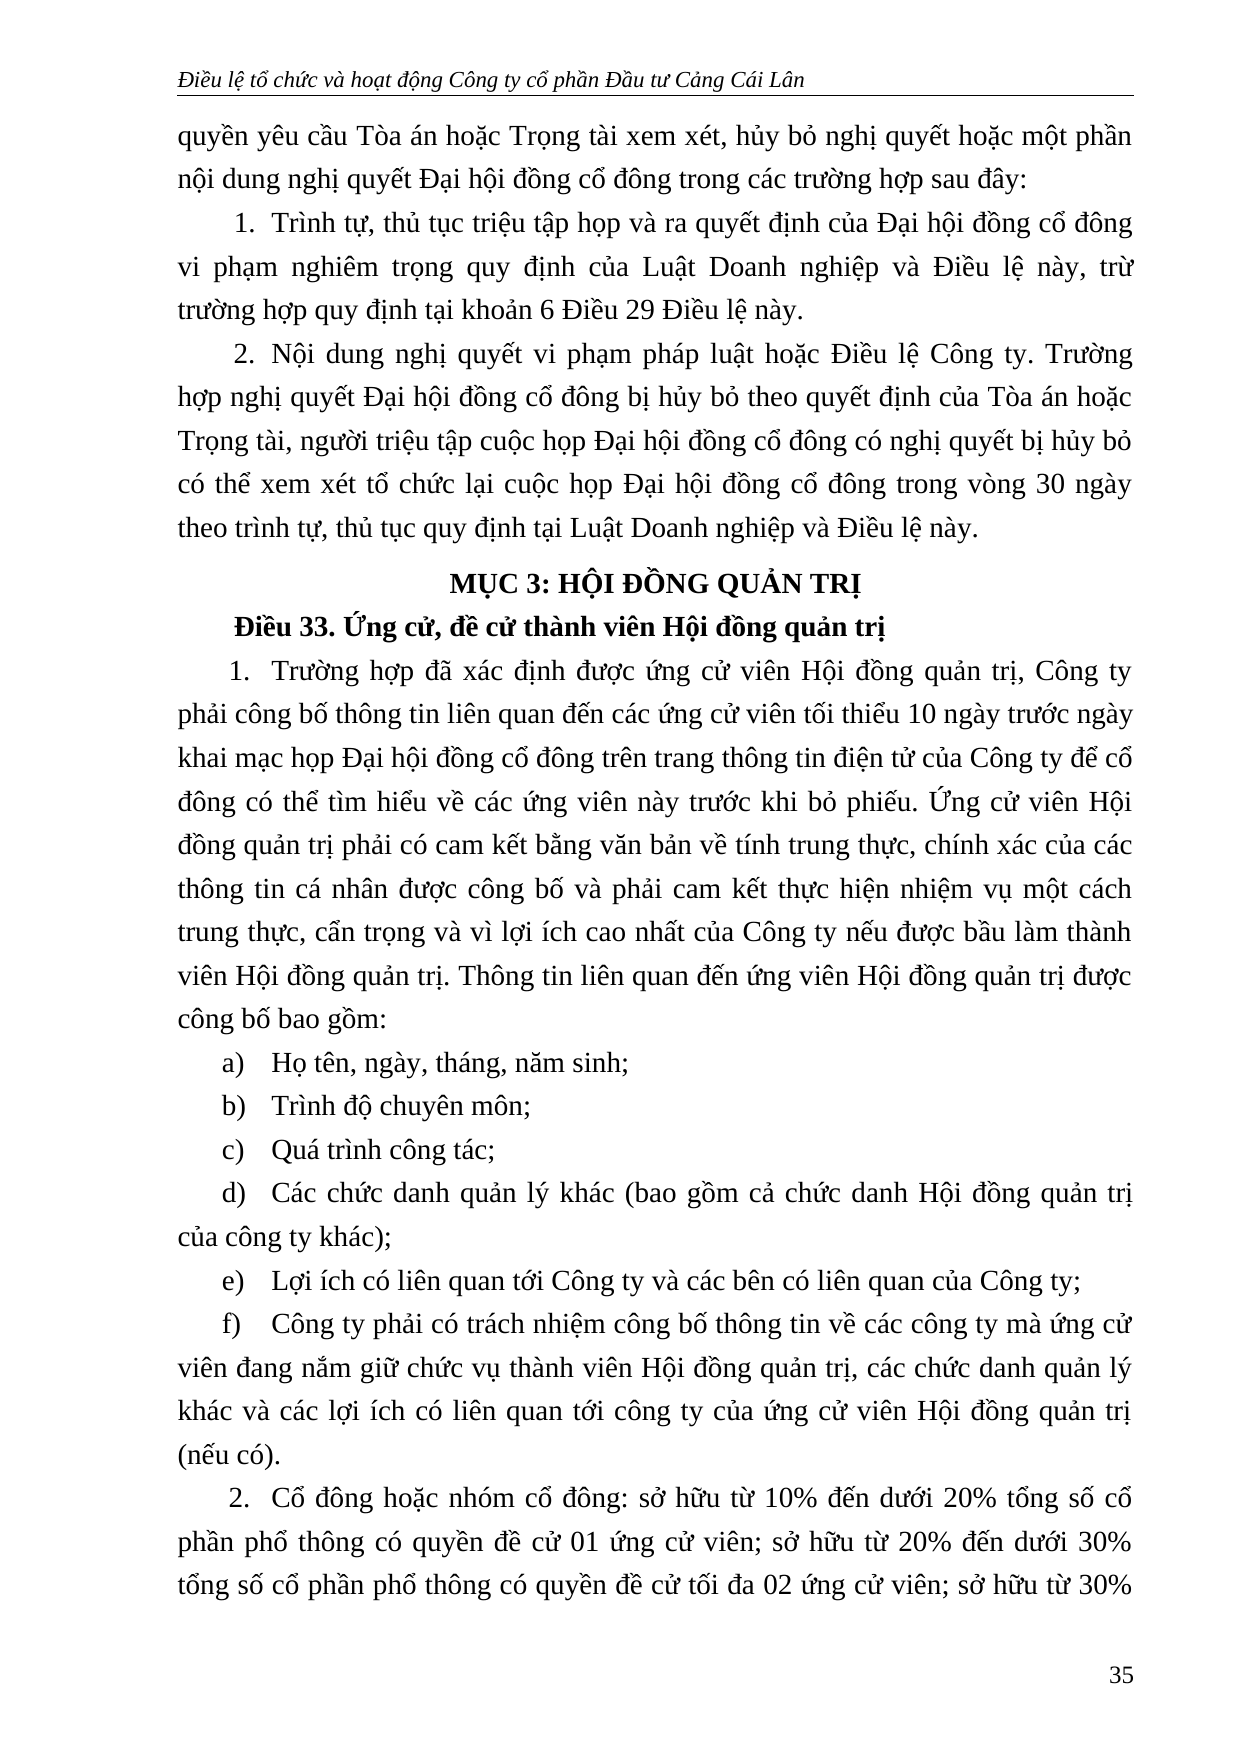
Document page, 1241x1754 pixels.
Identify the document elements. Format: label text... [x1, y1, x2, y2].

list Họ tên, ngày, tháng, năm sinh; [177, 1045, 1134, 1078]
list Quá trình công tác; [177, 1132, 1134, 1166]
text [177, 118, 1134, 195]
subtitle MỤC 3: HỘI ĐỒNG QUẢN TRỊ [177, 566, 1134, 599]
list Các chức danh quản lý khác (bao gồm cả chức danh Hội đồng quản trị của công ty khác); [177, 1176, 1134, 1253]
list Trình tự, thủ tục triệu tập họp và ra quyết định của Đại hội đồng cổ đông vi phạm nghiêm trọng quy định của Luật Doanh nghiệp và Điều lệ này, trừ trường hợp quy định tại khoản 6 Điều 29 Điều lệ này. [177, 205, 1134, 326]
list Trình độ chuyên môn; [177, 1088, 1134, 1122]
list Công ty phải có trách nhiệm công bố thông tin về các công ty mà ứng cử viên đang nắm giữ chức vụ thành viên Hội đồng quản trị, các chức danh quản lý khác và các lợi ích có liên quan tới công ty của ứng cử viên Hội đồng quản trị (nếu có). [177, 1306, 1134, 1470]
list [177, 1480, 1134, 1601]
list Trường hợp đã xác định được ứng cử viên Hội đồng quản trị, Công ty phải công bố thông tin liên quan đến các ứng cử viên tối thiểu 10 ngày trước ngày khai mạc họp Đại hội đồng cổ đông trên trang thông tin điện tử của Công ty để cổ đông có thể tìm hiểu về các ứng viên này trước khi bỏ phiếu. Ứng cử viên Hội đồng quản trị phải có cam kết bằng văn bản về tính trung thực, chính xác của các thông tin cá nhân được công bố và phải cam kết thực hiện nhiệm vụ một cách trung thực, cẩn trọng và vì lợi ích cao nhất của Công ty nếu được bầu làm thành viên Hội đồng quản trị. Thông tin liên quan đến ứng viên Hội đồng quản trị được công bố bao gồm: [177, 653, 1134, 1035]
list Nội dung nghị quyết vi phạm pháp luật hoặc Điều lệ Công ty. Trường hợp nghị quyết Đại hội đồng cổ đông bị hủy bỏ theo quyết định của Tòa án hoặc Trọng tài, người triệu tập cuộc họp Đại hội đồng cổ đông có nghị quyết bị hủy bỏ có thể xem xét tổ chức lại cuộc họp Đại hội đồng cổ đông trong vòng 30 ngày theo trình tự, thủ tục quy định tại Luật Doanh nghiệp và Điều lệ này. [177, 336, 1134, 543]
subtitle Điều 33. Ứng cử, đề cử thành viên Hội đồng quản trị [177, 609, 1134, 643]
list Lợi ích có liên quan tới Công ty và các bên có liên quan của Công ty; [177, 1263, 1134, 1296]
